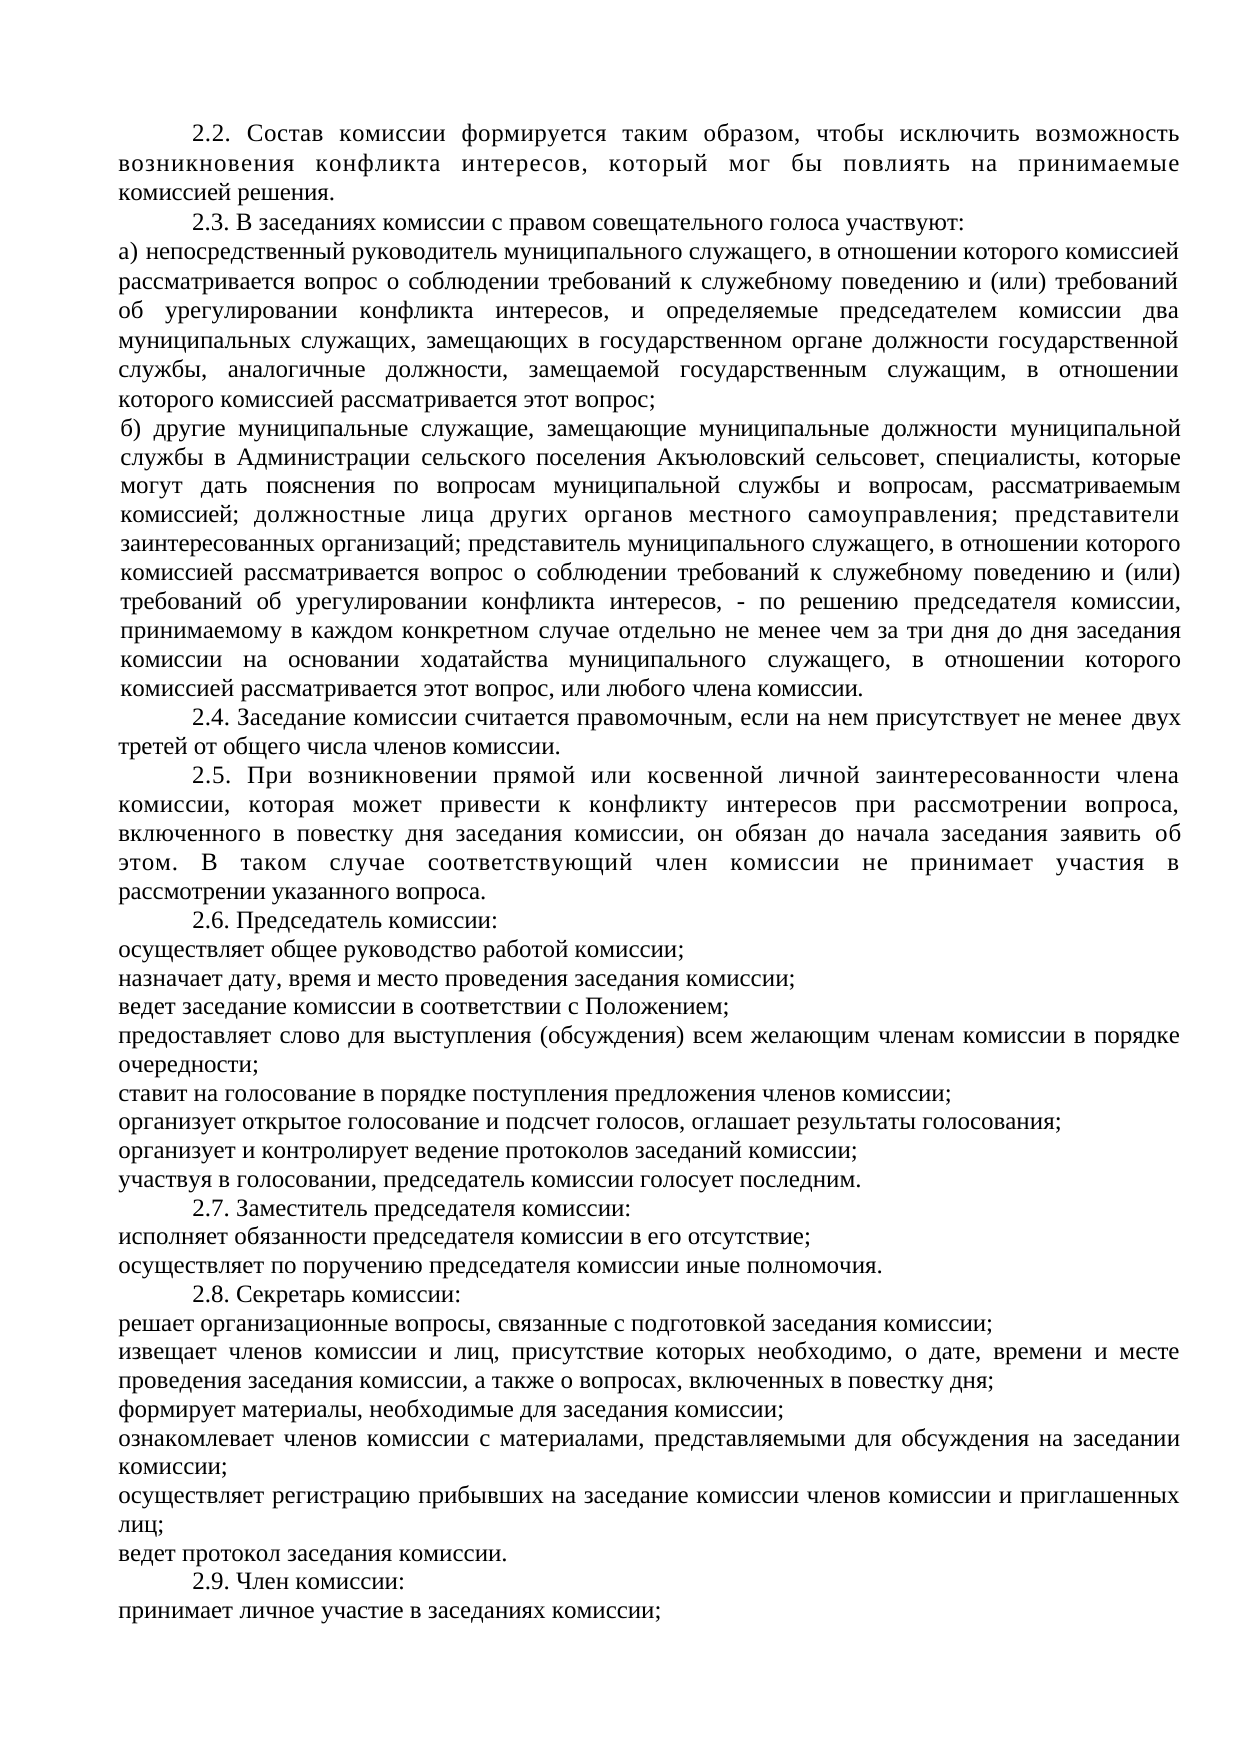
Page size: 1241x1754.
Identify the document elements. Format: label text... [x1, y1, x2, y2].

text а) непосредственный руководитель муниципального служащего, в отношении которого комиссией рассматривается вопрос о соблюдении требований к служебному поведению и (или) требований об урегулировании конфликта интересов, и определяемые председателем комиссии два муниципальных служащих, замещающих в государственном органе должности государственной службы, аналогичные должности, замещаемой государственным служащим, в отношении которого комиссией рассматривается этот вопрос; [118, 236, 1180, 413]
text решает организационные вопросы, связанные с подготовкой заседания комиссии; [118, 1308, 1181, 1336]
text предоставляет слово для выступления (обсуждения) всем желающим членам комиссии в порядке очередности; [118, 1020, 1181, 1078]
text осуществляет общее руководство работой комиссии; [118, 934, 1181, 963]
text 2.3. В заседаниях комиссии с правом совещательного голоса участвуют: [118, 207, 1181, 236]
text организует открытое голосование и подсчет голосов, оглашает результаты голосования; [118, 1106, 1181, 1135]
text 2.9. Член комиссии: [118, 1566, 1181, 1595]
text организует и контролирует ведение протоколов заседаний комиссии; [118, 1135, 1181, 1164]
text 2.7. Заместитель председателя комиссии: [118, 1193, 1181, 1221]
text 2.8. Секретарь комиссии: [118, 1279, 1181, 1308]
text ведет протокол заседания комиссии. [118, 1538, 1181, 1566]
text осуществляет регистрацию прибывших на заседание комиссии членов комиссии и приглашенных лиц; [118, 1480, 1181, 1538]
text осуществляет по поручению председателя комиссии иные полномочия. [118, 1250, 1181, 1279]
text участвуя в голосовании, председатель комиссии голосует последним. [118, 1164, 1181, 1193]
text б) другие муниципальные служащие, замещающие муниципальные должности муниципальной службы в Администрации сельского поселения Акъюловский сельсовет, специалисты, которые могут дать пояснения по вопросам муниципальной службы и вопросам, рассматриваемым комиссией; должностные лица других органов местного самоуправления; представители заинтересованных организаций; представитель муниципального служащего, в отношении которого комиссией рассматривается вопрос о соблюдении требований к служебному поведению и (или) требований об урегулировании конфликта интересов, - по решению председателя комиссии, принимаемому в каждом конкретном случае отдельно не менее чем за три дня до дня заседания комиссии на основании ходатайства муниципального служащего, в отношении которого комиссией рассматривается этот вопрос, или любого члена комиссии. [120, 413, 1181, 702]
text исполняет обязанности председателя комиссии в его отсутствие; [118, 1221, 1181, 1250]
text формирует материалы, необходимые для заседания комиссии; [118, 1394, 1181, 1423]
text ознакомлевает членов комиссии с материалами, представляемыми для обсуждения на заседании комиссии; [118, 1423, 1181, 1480]
text ставит на голосование в порядке поступления предложения членов комиссии; [118, 1078, 1181, 1106]
text 2.5. При возникновении прямой или косвенной личной заинтересованности члена комиссии, которая может привести к конфликту интересов при рассмотрении вопроса, включенного в повестку дня заседания комиссии, он обязан до начала заседания заявить об этом. В таком случае соответствующий член комиссии не принимает участия в рассмотрении указанного вопроса. [118, 760, 1181, 905]
text 2.6. Председатель комиссии: [118, 905, 1181, 934]
text 2.4. Заседание комиссии считается правомочным, если на нем присутствует не менее двух третей от общего числа членов комиссии. [118, 702, 1181, 760]
text 2.2. Состав комиссии формируется таким образом, чтобы исключить возможность возникновения конфликта интересов, который мог бы повлиять на принимаемые комиссией решения. [118, 118, 1181, 207]
text ведет заседание комиссии в соответствии с Положением; [118, 991, 1181, 1020]
text извещает членов комиссии и лиц, присутствие которых необходимо, о дате, времени и месте проведения заседания комиссии, а также о вопросах, включенных в повестку дня; [118, 1336, 1181, 1394]
text принимает личное участие в заседаниях комиссии; [118, 1595, 1181, 1624]
text назначает дату, время и место проведения заседания комиссии; [118, 963, 1181, 991]
